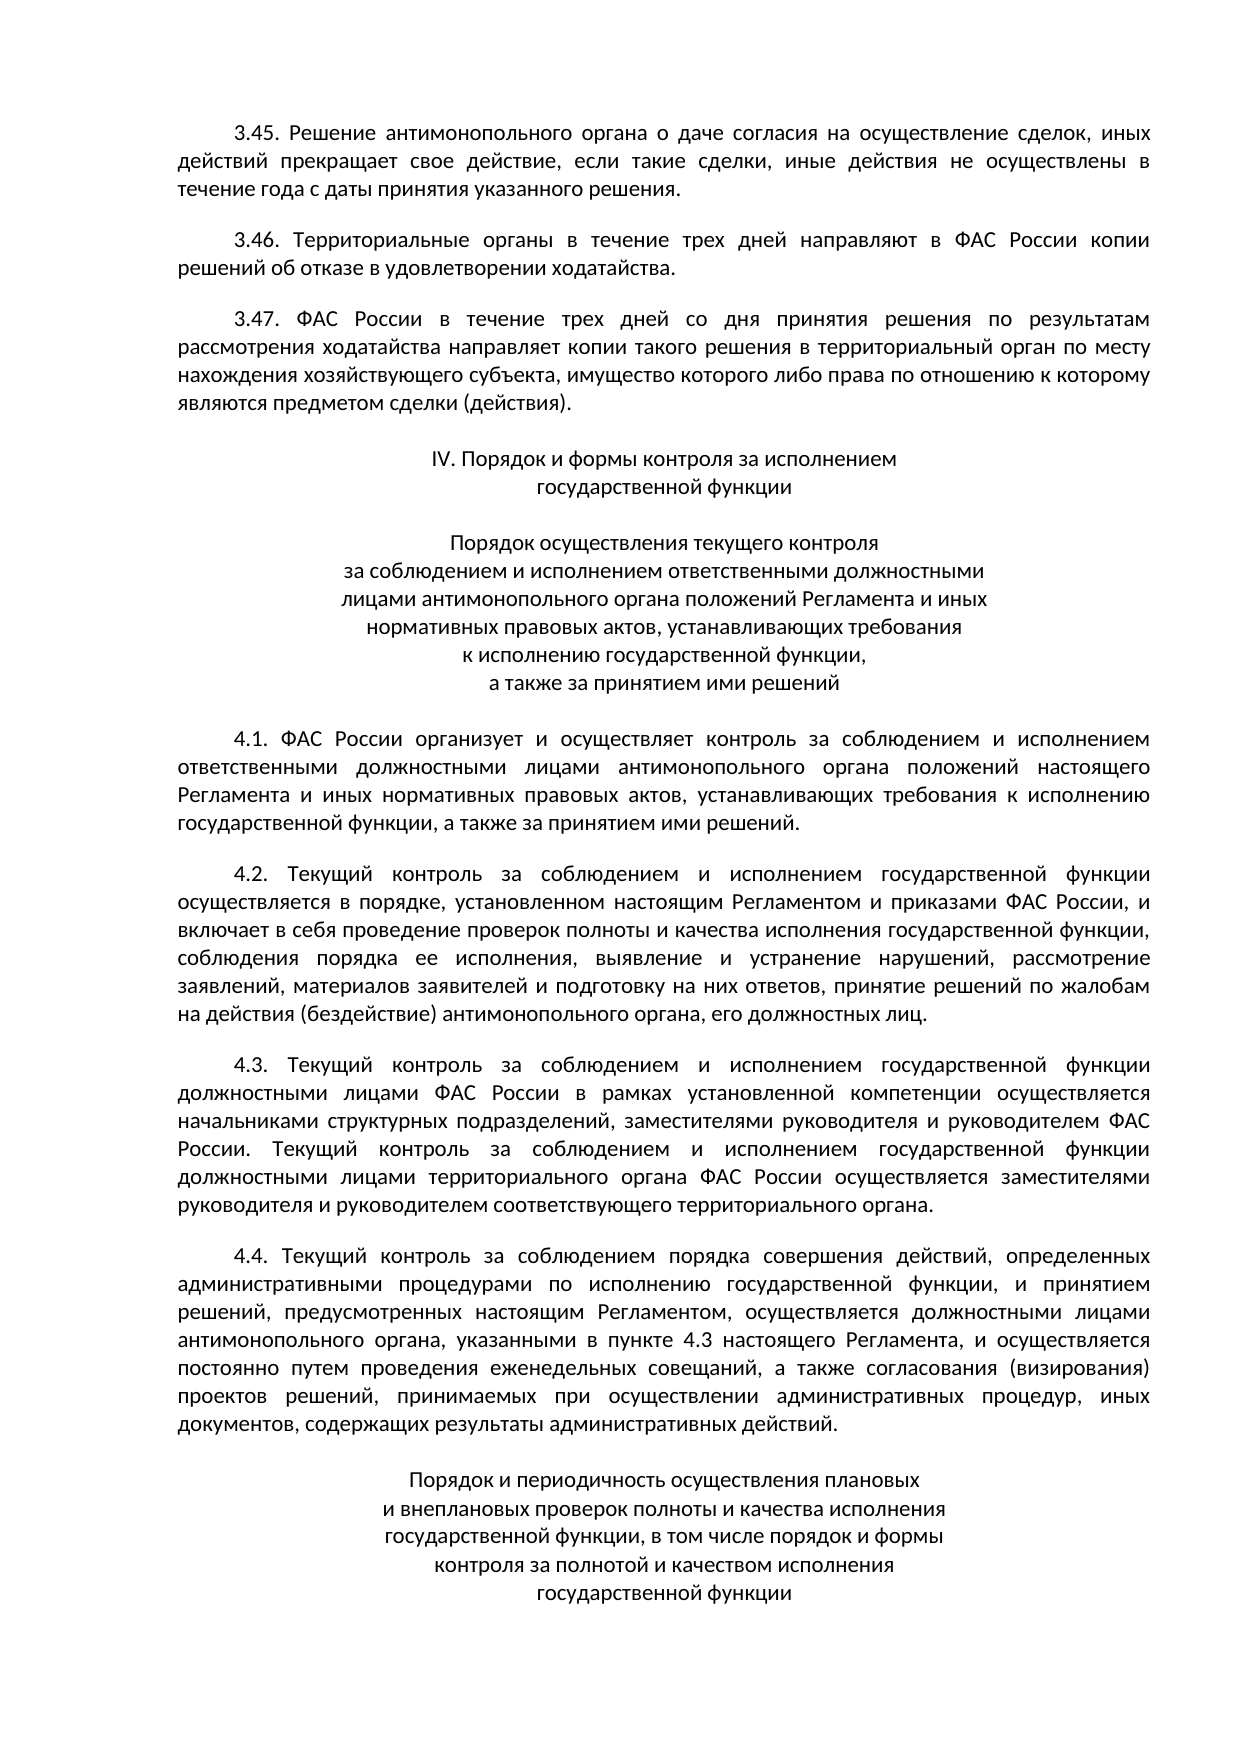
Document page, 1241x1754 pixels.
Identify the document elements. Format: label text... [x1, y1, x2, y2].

text государственной функции, в том числе порядок и формы [177, 1522, 1152, 1550]
text 4.2. Текущий контроль за соблюдением и исполнением государственной функции осуществляется в порядке, установленном настоящим Регламентом и приказами ФАС России, и включает в себя проведение проверок полноты и качества исполнения государственной функции, соблюдения порядка ее исполнения, выявление и устранение нарушений, рассмотрение заявлений, материалов заявителей и подготовку на них ответов, принятие решений по жалобам на действия (бездействие) антимонопольного органа, его должностных лиц. [177, 859, 1152, 1027]
text 3.45. Решение антимонопольного органа о даче согласия на осуществление сделок, иных действий прекращает свое действие, если такие сделки, иные действия не осуществлены в течение года с даты принятия указанного решения. [177, 118, 1152, 202]
text к исполнению государственной функции, [177, 640, 1152, 668]
text Порядок осуществления текущего контроля [177, 528, 1152, 556]
text 4.3. Текущий контроль за соблюдением и исполнением государственной функции должностными лицами ФАС России в рамках установленной компетенции осуществляется начальниками структурных подразделений, заместителями руководителя и руководителем ФАС России. Текущий контроль за соблюдением и исполнением государственной функции должностными лицами территориального органа ФАС России осуществляется заместителями руководителя и руководителем соответствующего территориального органа. [177, 1050, 1152, 1218]
text Порядок и периодичность осуществления плановых [177, 1466, 1152, 1494]
text 4.4. Текущий контроль за соблюдением порядка совершения действий, определенных административными процедурами по исполнению государственной функции, и принятием решений, предусмотренных настоящим Регламентом, осуществляется должностными лицами антимонопольного органа, указанными в пункте 4.3 настоящего Регламента, и осуществляется постоянно путем проведения еженедельных совещаний, а также согласования (визирования) проектов решений, принимаемых при осуществлении административных процедур, иных документов, содержащих результаты административных действий. [177, 1241, 1152, 1438]
text государственной функции [177, 1578, 1152, 1606]
text контроля за полнотой и качеством исполнения [177, 1550, 1152, 1578]
text государственной функции [177, 472, 1152, 500]
text IV. Порядок и формы контроля за исполнением [177, 444, 1152, 472]
text лицами антимонопольного органа положений Регламента и иных [177, 584, 1152, 612]
text 3.46. Территориальные органы в течение трех дней направляют в ФАС России копии решений об отказе в удовлетворении ходатайства. [177, 225, 1152, 281]
text и внеплановых проверок полноты и качества исполнения [177, 1494, 1152, 1522]
text за соблюдением и исполнением ответственными должностными [177, 556, 1152, 584]
text а также за принятием ими решений [177, 668, 1152, 696]
text нормативных правовых актов, устанавливающих требования [177, 612, 1152, 640]
text 3.47. ФАС России в течение трех дней со дня принятия решения по результатам рассмотрения ходатайства направляет копии такого решения в территориальный орган по месту нахождения хозяйствующего субъекта, имущество которого либо права по отношению к которому являются предметом сделки (действия). [177, 304, 1152, 416]
text 4.1. ФАС России организует и осуществляет контроль за соблюдением и исполнением ответственными должностными лицами антимонопольного органа положений настоящего Регламента и иных нормативных правовых актов, устанавливающих требования к исполнению государственной функции, а также за принятием ими решений. [177, 724, 1152, 836]
